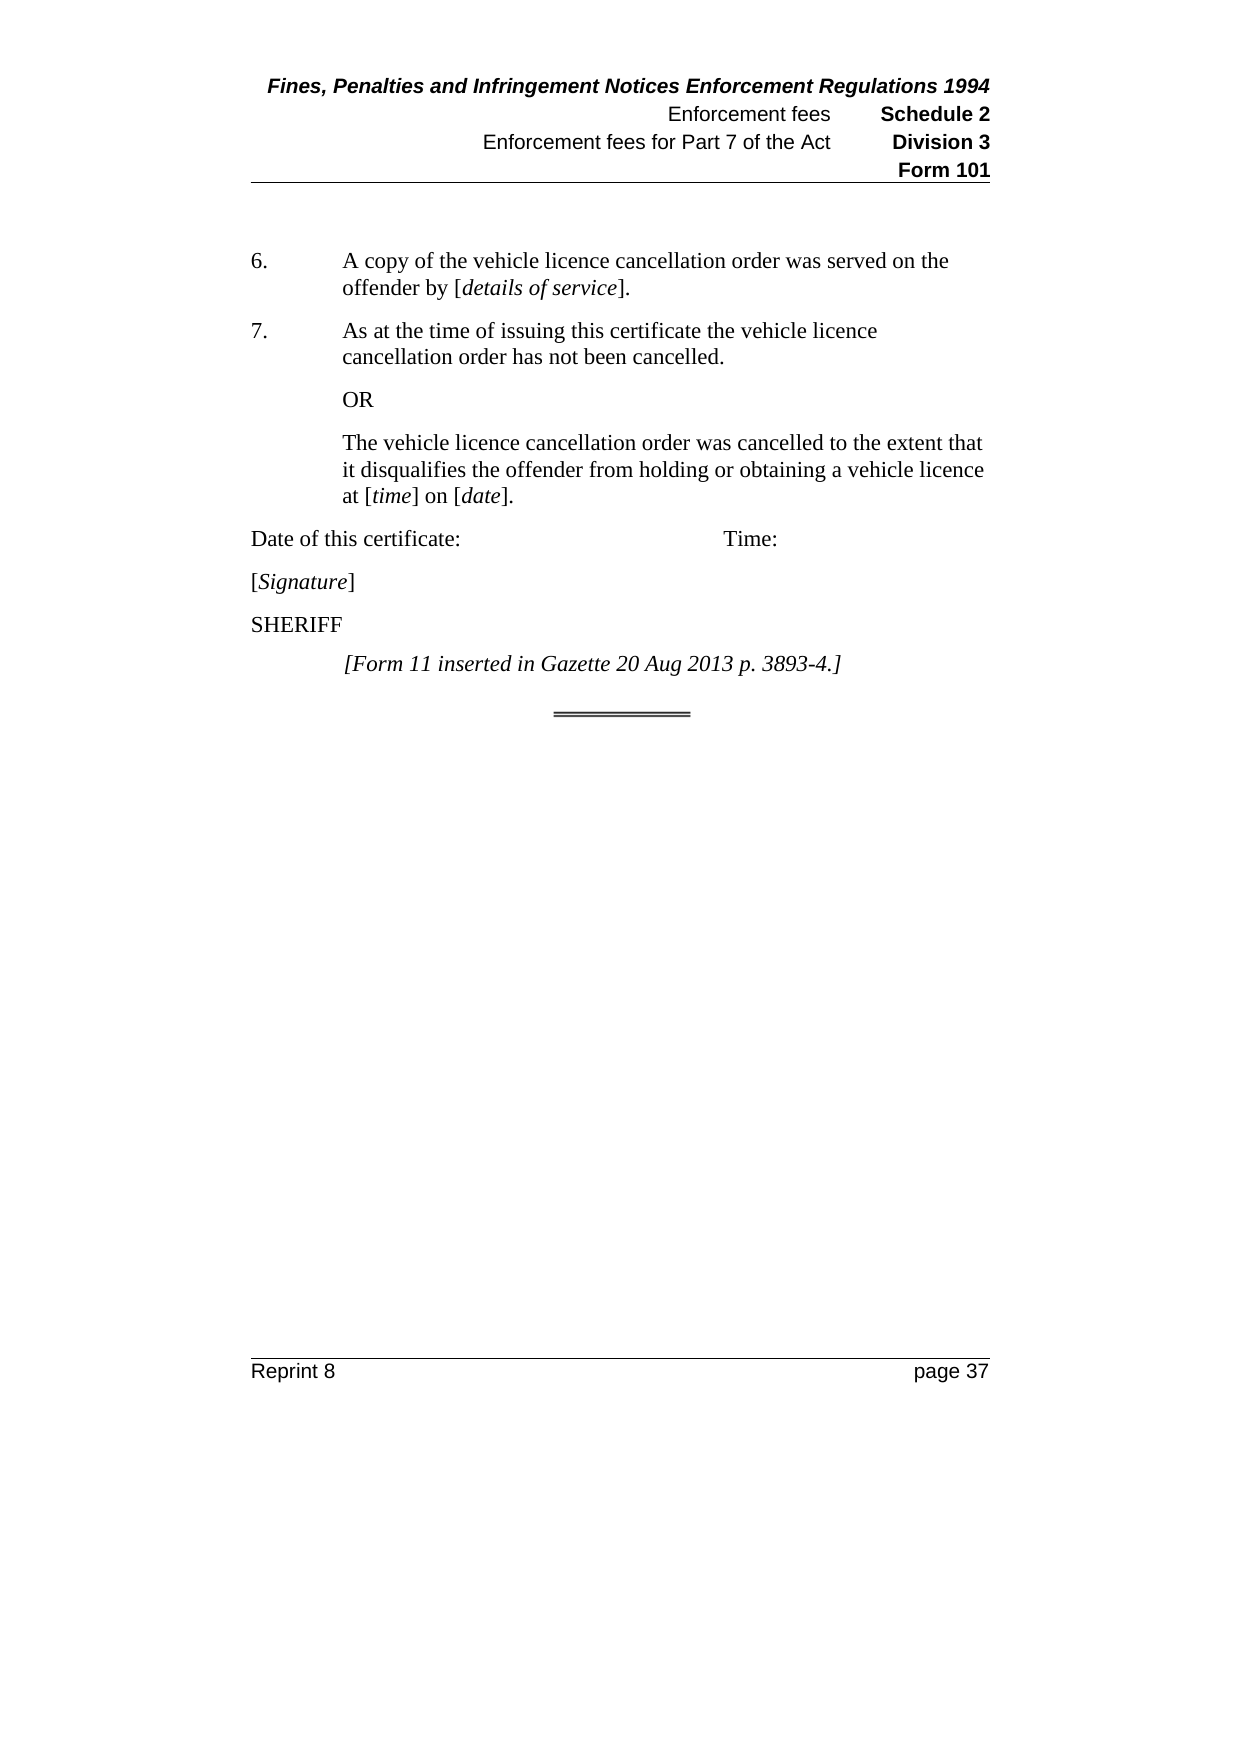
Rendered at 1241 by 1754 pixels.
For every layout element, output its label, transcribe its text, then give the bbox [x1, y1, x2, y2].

text 6. A copy of the vehicle licence cancellation order was served on the offender by [details of service]. [251, 247, 990, 300]
text SHERIFF [251, 611, 990, 637]
text OR [251, 386, 990, 413]
text [Signature] [251, 568, 990, 594]
picture [543, 701, 697, 730]
text [Form 11 inserted in Gazette 20 Aug 2013 p. 3893-4.] [251, 650, 990, 676]
text Date of this certificate: Time: [251, 525, 990, 551]
text 7. As at the time of issuing this certificate the vehicle licence cancellation order has not been cancelled. [251, 317, 990, 369]
text The vehicle licence cancellation order was cancelled to the extent that it disqualifies the offender from holding or obtaining a vehicle licence at [time] on [date]. [251, 429, 990, 508]
